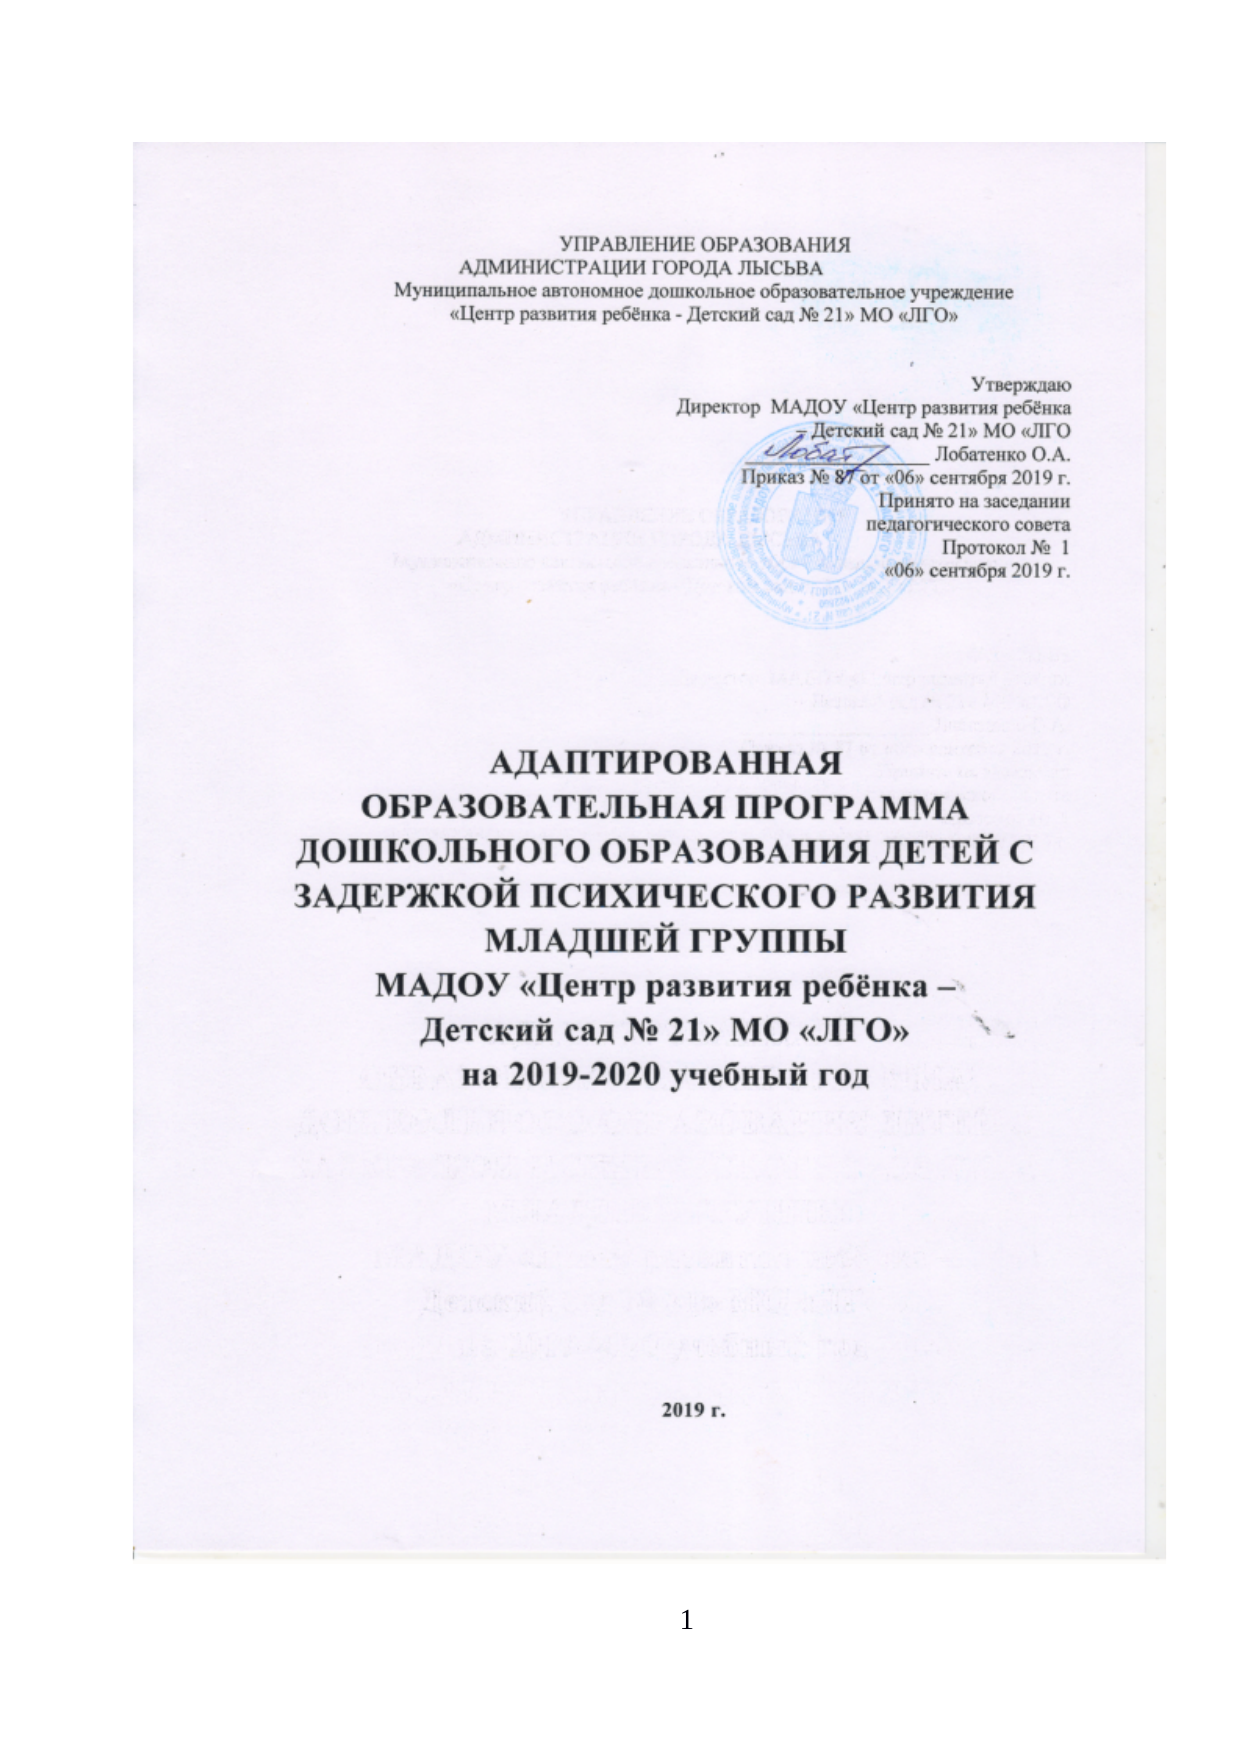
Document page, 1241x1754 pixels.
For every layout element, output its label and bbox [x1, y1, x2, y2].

picture [132, 142, 1167, 1564]
